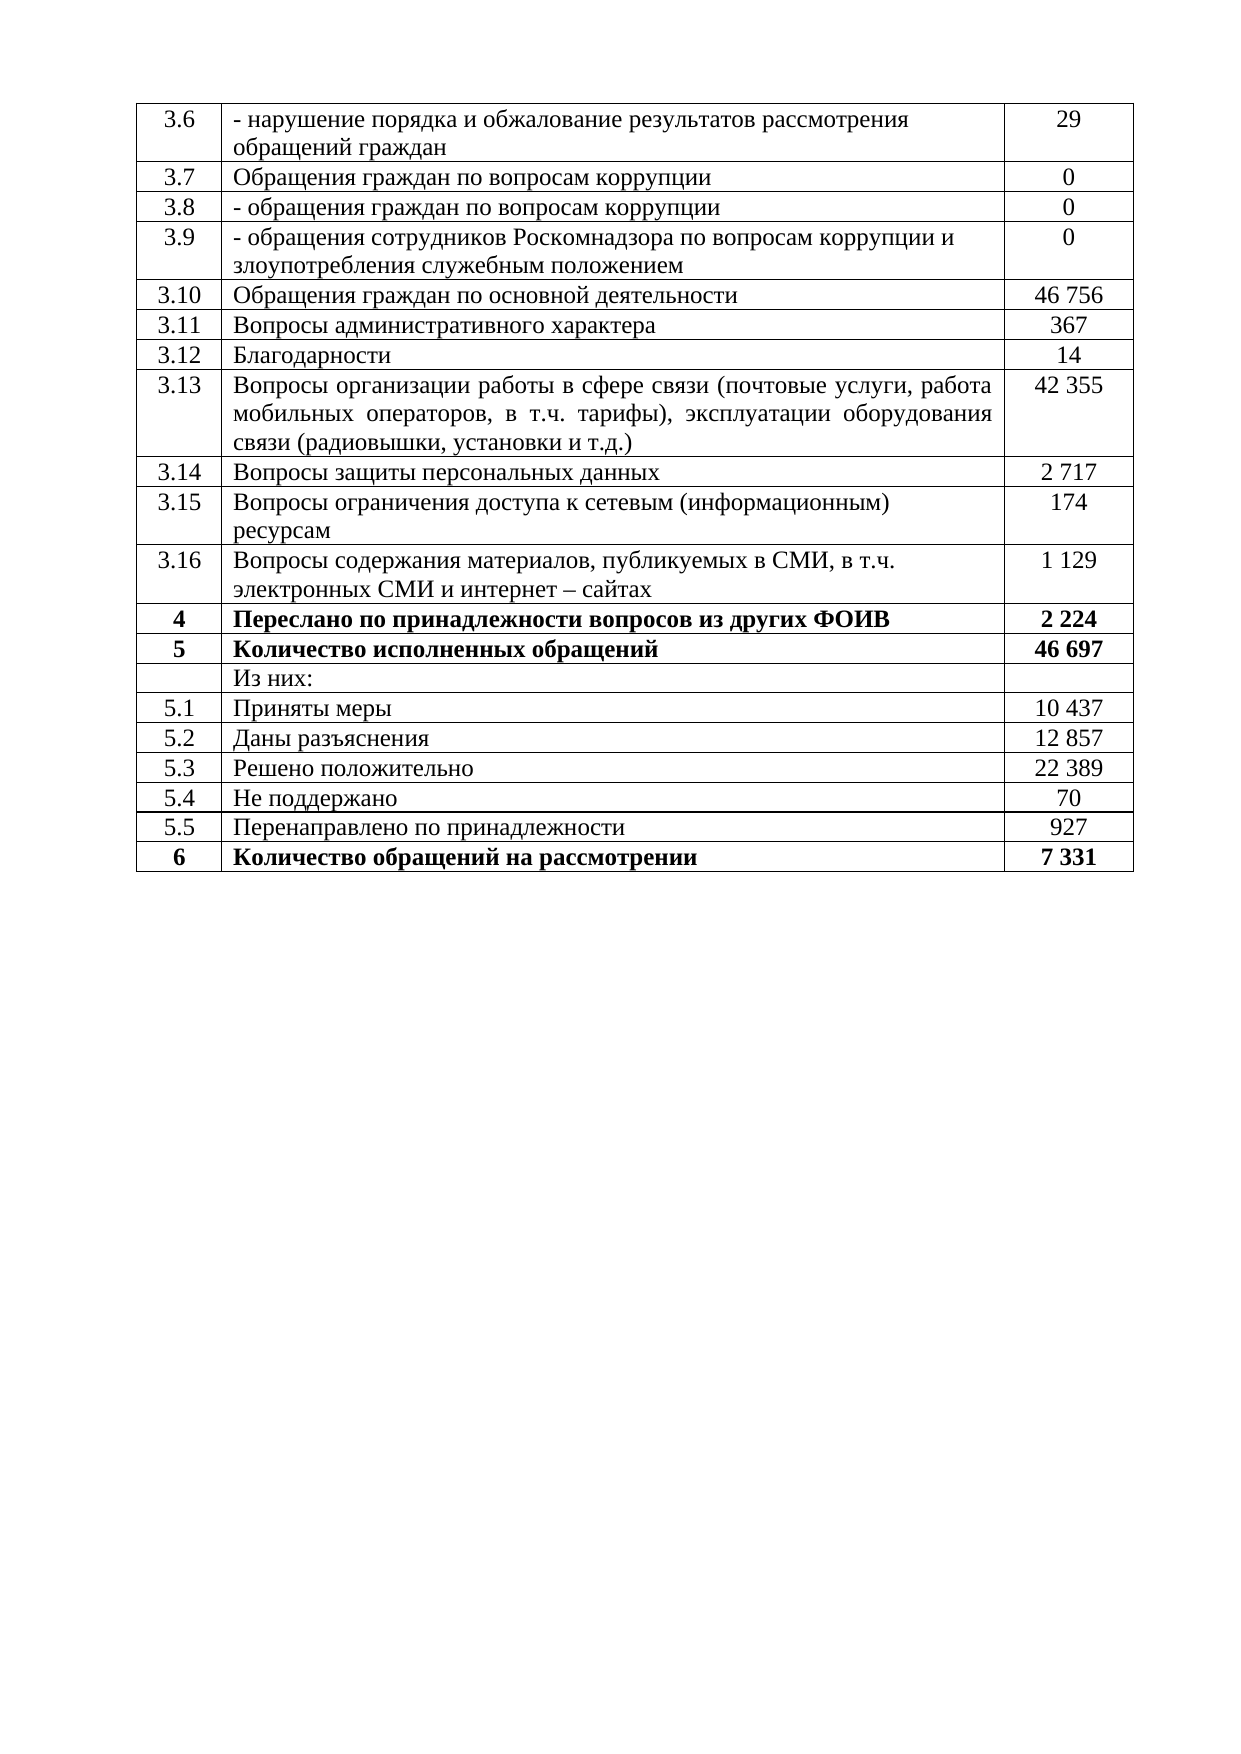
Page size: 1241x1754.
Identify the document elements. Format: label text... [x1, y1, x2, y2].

table_cell 0 [1005, 222, 1133, 279]
table_cell 70 [1005, 783, 1133, 811]
table_cell Вопросы ограничения доступа к сетевым (информационным) ресурсам [222, 487, 1004, 544]
table_cell 6 [137, 842, 221, 871]
table_cell 5.1 [137, 693, 221, 722]
table_cell 12 857 [1005, 723, 1133, 752]
table_cell 3.6 [137, 104, 221, 161]
table_cell 3.14 [137, 457, 221, 486]
table_cell Переслано по принадлежности вопросов из других ФОИВ [222, 604, 1004, 633]
table_cell 14 [1005, 340, 1133, 369]
table_cell 4 [137, 604, 221, 633]
table_cell Количество обращений на рассмотрении [222, 842, 1004, 871]
table_cell 1 129 [1005, 545, 1133, 603]
table_cell 174 [1005, 487, 1133, 544]
table_cell 367 [1005, 310, 1133, 339]
table_cell 0 [1005, 162, 1133, 191]
table_cell Количество исполненных обращений [222, 634, 1004, 662]
table_cell 3.9 [137, 222, 221, 279]
table_cell 5.4 [137, 783, 221, 811]
table_cell 3.12 [137, 340, 221, 369]
table_cell [137, 664, 221, 692]
table_cell - нарушение порядка и обжалование результатов рассмотрения обращений граждан [222, 104, 1004, 161]
table_cell Перенаправлено по принадлежности [222, 813, 1004, 841]
table_cell Благодарности [222, 340, 1004, 369]
table_cell 3.8 [137, 192, 221, 221]
table_cell Приняты меры [222, 693, 1004, 722]
table_cell Даны разъяснения [222, 723, 1004, 752]
table_cell 3.10 [137, 280, 221, 309]
table_cell - обращения сотрудников Роскомнадзора по вопросам коррупции и злоупотребления служебным положением [222, 222, 1004, 279]
table_cell 3.11 [137, 310, 221, 339]
table_cell 46 697 [1005, 634, 1133, 662]
table_cell 10 437 [1005, 693, 1133, 722]
table_cell 5 [137, 634, 221, 662]
table_cell 5.2 [137, 723, 221, 752]
table_cell 29 [1005, 104, 1133, 161]
table_cell Вопросы организации работы в сфере связи (почтовые услуги, работа мобильных операторов, в т.ч. тарифы), эксплуатации оборудования связи (радиовышки, установки и т.д.) [222, 370, 1004, 456]
table_cell 7 331 [1005, 842, 1133, 871]
table_cell - обращения граждан по вопросам коррупции [222, 192, 1004, 221]
table_cell 5.5 [137, 813, 221, 841]
table_cell 5.3 [137, 753, 221, 782]
table_cell Не поддержано [222, 783, 1004, 811]
table_cell 2 717 [1005, 457, 1133, 486]
table_cell Обращения граждан по вопросам коррупции [222, 162, 1004, 191]
table_cell 22 389 [1005, 753, 1133, 782]
table_cell 3.16 [137, 545, 221, 603]
table_cell 927 [1005, 813, 1133, 841]
table_cell 46 756 [1005, 280, 1133, 309]
table_cell 3.7 [137, 162, 221, 191]
table_cell Вопросы административного характера [222, 310, 1004, 339]
table_cell Решено положительно [222, 753, 1004, 782]
table_cell [1005, 664, 1133, 692]
table_cell 2 224 [1005, 604, 1133, 633]
table_cell Вопросы содержания материалов, публикуемых в СМИ, в т.ч. электронных СМИ и интернет – сайтах [222, 545, 1004, 603]
table_cell Из них: [222, 664, 1004, 692]
table_cell 42 355 [1005, 370, 1133, 456]
table_cell 3.13 [137, 370, 221, 456]
table_cell 0 [1005, 192, 1133, 221]
table_cell Вопросы защиты персональных данных [222, 457, 1004, 486]
table_cell 3.15 [137, 487, 221, 544]
table_cell Обращения граждан по основной деятельности [222, 280, 1004, 309]
